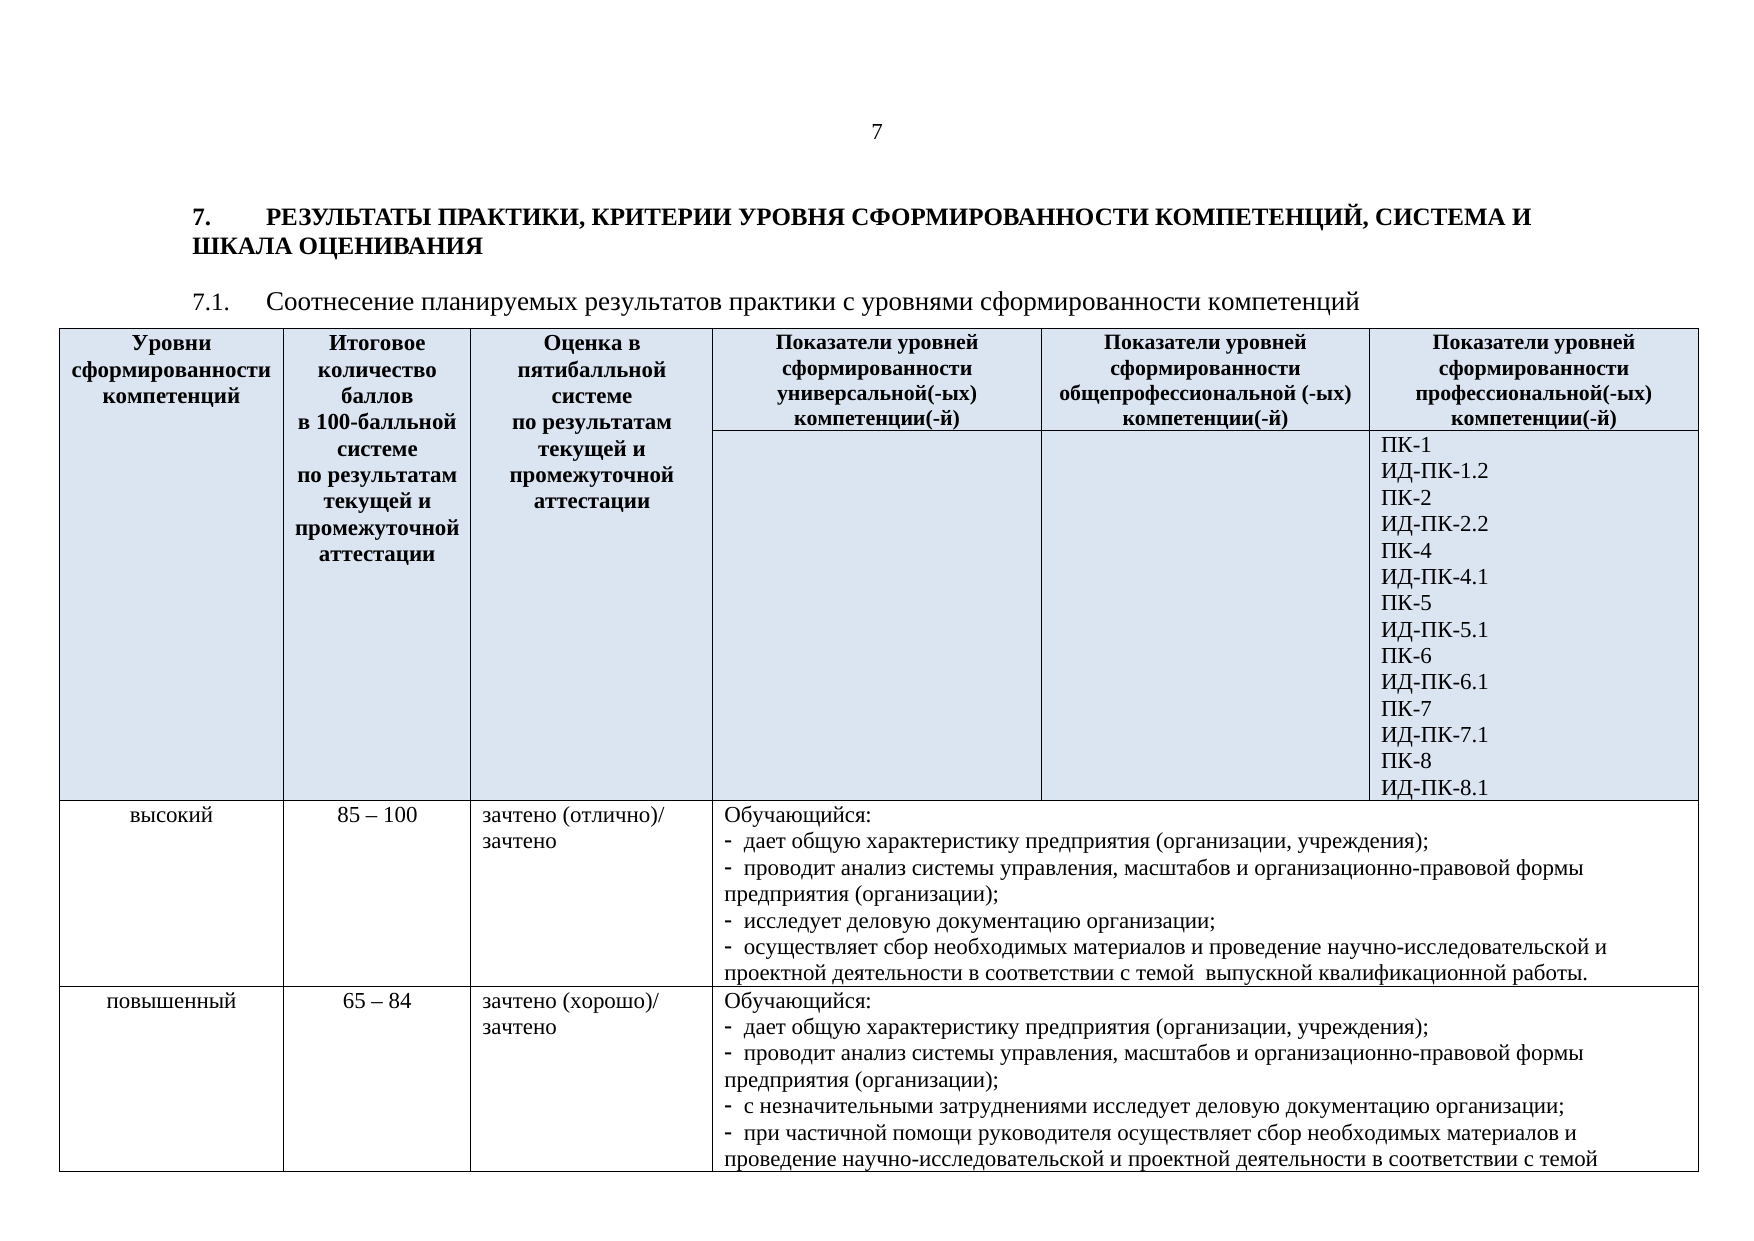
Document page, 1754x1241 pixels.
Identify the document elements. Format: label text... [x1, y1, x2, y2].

table_cell 65 – 84 [284, 987, 470, 1171]
table_header Итоговое количество баллов в 100-балльной системе по результатам текущей и промежуточной аттестации [284, 329, 470, 800]
subtitle РЕЗУЛЬТАТЫ ПРАКТИКИ, КРИТЕРИИ УРОВНЯ СФОРМИРОВАННОСТИ КОМПЕТЕНЦИЙ, СИСТЕМА И ШКАЛА ОЦЕНИВАНИЯ [192, 202, 1636, 260]
table_cell Обучающийся: дает общую характеристику предприятия (организации, учреждения); проводит анализ системы управления, масштабов и организационно-правовой формы предприятия (организации); исследует деловую документацию организации; осуществляет сбор необходимых материалов и проведение научно-исследовательской и проектной деятельности в соответствии с темой выпускной квалификационной работы. [713, 801, 1698, 986]
table_cell ПК-1 ИД-ПК-1.2 ПК-2 ИД-ПК-2.2 ПК-4 ИД-ПК-4.1 ПК-5 ИД-ПК-5.1 ПК-6 ИД-ПК-6.1 ПК-7 ИД-ПК-7.1 ПК-8 ИД-ПК-8.1 [1370, 431, 1698, 800]
table_cell [1042, 431, 1369, 800]
table_header Показатели уровней сформированности универсальной(-ых) компетенции(-й) [713, 329, 1041, 430]
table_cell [471, 987, 712, 1171]
table_header Показатели уровней сформированности профессиональной(-ых) компетенции(-й) [1370, 329, 1698, 430]
table_header Показатели уровней сформированности общепрофессиональной (-ых) компетенции(-й) [1042, 329, 1369, 430]
table_header Уровни сформированности компетенций [60, 329, 283, 800]
table_cell [713, 431, 1041, 800]
subtitle Соотнесение планируемых результатов практики с уровнями сформированности компетенций [192, 285, 1636, 316]
table_header Оценка в пятибалльной системе по результатам текущей и промежуточной аттестации [471, 329, 712, 800]
table_cell высокий [60, 801, 283, 986]
table_cell повышенный [60, 987, 283, 1171]
table_cell 85 – 100 [284, 801, 470, 986]
table_cell зачтено (отлично)/ зачтено [471, 801, 712, 986]
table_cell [713, 987, 1698, 1171]
